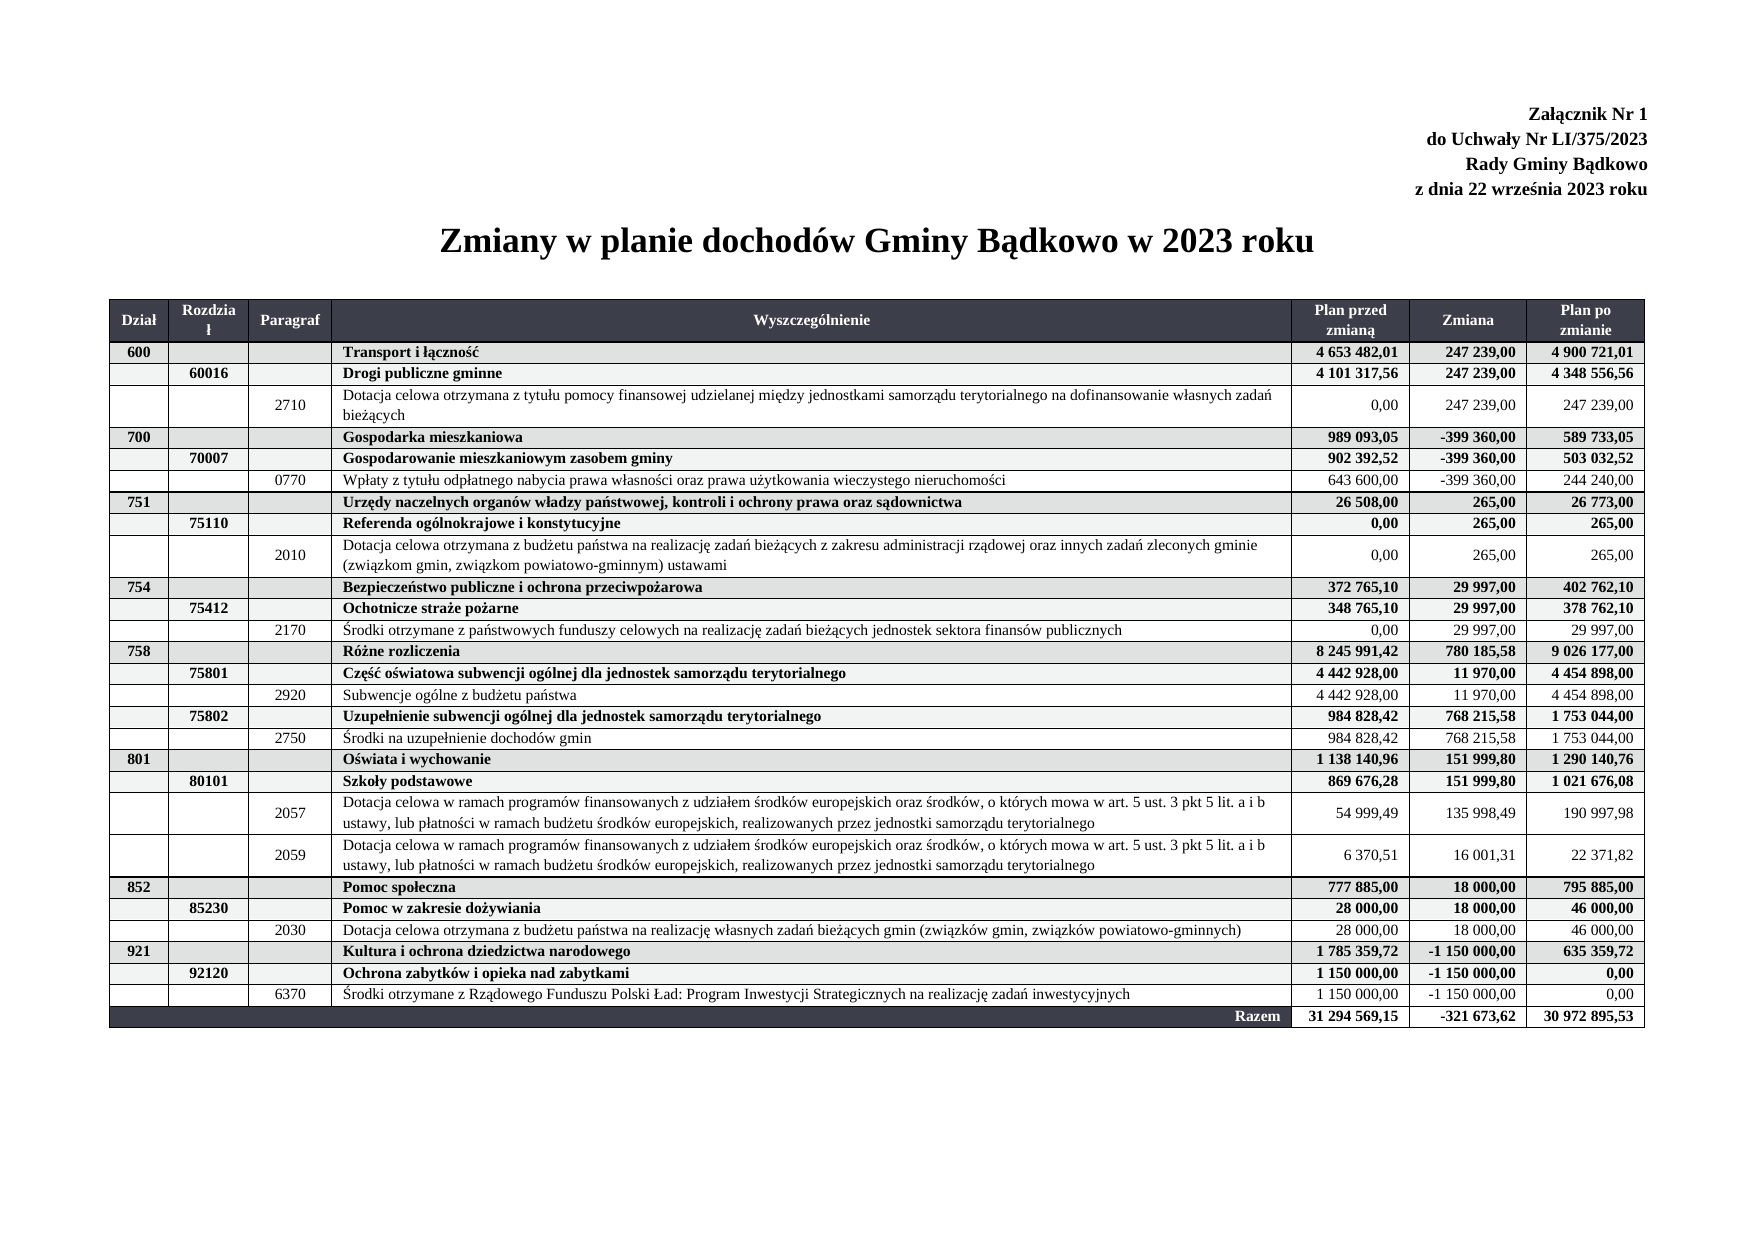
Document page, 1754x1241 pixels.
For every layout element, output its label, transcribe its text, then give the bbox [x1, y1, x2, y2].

table_cell 9 026 177,00 [1527, 642, 1644, 663]
table_cell 984 828,42 [1292, 729, 1409, 749]
table_cell 4 454 898,00 [1527, 664, 1644, 684]
table_cell 29 997,00 [1410, 621, 1526, 641]
table_cell 28 000,00 [1292, 899, 1409, 919]
table_cell 265,00 [1527, 514, 1644, 534]
table_cell 265,00 [1410, 493, 1526, 513]
table_cell 1 150 000,00 [1292, 985, 1409, 1006]
table_cell Środki na uzupełnienie dochodów gmin [332, 729, 1291, 749]
table_cell [249, 364, 331, 384]
table_cell 26 508,00 [1292, 493, 1409, 513]
table_cell 2710 [249, 386, 331, 427]
table_cell 247 239,00 [1410, 343, 1526, 363]
table_cell 16 001,31 [1410, 835, 1526, 876]
table_header Wyszczególnienie [332, 300, 1291, 341]
table_cell 244 240,00 [1527, 471, 1644, 491]
table_cell 921 [110, 942, 168, 963]
table_cell Pomoc społeczna [332, 878, 1291, 898]
table_cell 2170 [249, 621, 331, 641]
table_cell 758 [110, 642, 168, 663]
table_cell 22 371,82 [1527, 835, 1644, 876]
table_cell [169, 621, 248, 641]
table_cell 869 676,28 [1292, 772, 1409, 792]
table_cell [169, 750, 248, 771]
table_cell Dotacja celowa otrzymana z budżetu państwa na realizację zadań bieżących z zakresu administracji rządowej oraz innych zadań zleconych gminie (związkom gmin, związkom powiatowo-gminnym) ustawami [332, 536, 1291, 577]
table_cell Środki otrzymane z państwowych funduszy celowych na realizację zadań bieżących jednostek sektora finansów publicznych [332, 621, 1291, 641]
table_cell 2010 [249, 536, 331, 577]
table_cell 54 999,49 [1292, 793, 1409, 834]
table_cell 348 765,10 [1292, 599, 1409, 620]
table_header Dział [110, 300, 168, 341]
table_cell Drogi publiczne gminne [332, 364, 1291, 384]
table_cell 92120 [169, 964, 248, 984]
table_cell 265,00 [1410, 514, 1526, 534]
table_cell 4 442 928,00 [1292, 664, 1409, 684]
table_cell 754 [110, 578, 168, 598]
table_cell Wpłaty z tytułu odpłatnego nabycia prawa własności oraz prawa użytkowania wieczystego nieruchomości [332, 471, 1291, 491]
table_cell 265,00 [1410, 536, 1526, 577]
table_cell [110, 835, 168, 876]
table_cell 75801 [169, 664, 248, 684]
table_cell [249, 449, 331, 470]
table_cell 4 900 721,01 [1527, 343, 1644, 363]
table_cell 29 997,00 [1527, 621, 1644, 641]
table_cell 28 000,00 [1292, 921, 1409, 941]
table_cell 589 733,05 [1527, 428, 1644, 448]
table_cell 801 [110, 750, 168, 771]
table_cell 503 032,52 [1527, 449, 1644, 470]
table_cell Gospodarka mieszkaniowa [332, 428, 1291, 448]
table_cell 247 239,00 [1410, 386, 1526, 427]
table_cell 70007 [169, 449, 248, 470]
table_cell -321 673,62 [1410, 1007, 1526, 1027]
table_cell 1 785 359,72 [1292, 942, 1409, 963]
table_cell 751 [110, 493, 168, 513]
table_cell 0,00 [1292, 621, 1409, 641]
table_cell 75802 [169, 707, 248, 727]
table_cell 151 999,80 [1410, 772, 1526, 792]
table_cell 18 000,00 [1410, 878, 1526, 898]
table_cell [110, 621, 168, 641]
table_cell -399 360,00 [1410, 449, 1526, 470]
table_cell 378 762,10 [1527, 599, 1644, 620]
table_cell 643 600,00 [1292, 471, 1409, 491]
table_cell 46 000,00 [1527, 899, 1644, 919]
table_cell Urzędy naczelnych organów władzy państwowej, kontroli i ochrony prawa oraz sądownictwa [332, 493, 1291, 513]
table_cell 902 392,52 [1292, 449, 1409, 470]
table_cell [169, 493, 248, 513]
table_cell Część oświatowa subwencji ogólnej dla jednostek samorządu terytorialnego [332, 664, 1291, 684]
table_cell 1 021 676,08 [1527, 772, 1644, 792]
table_cell [169, 428, 248, 448]
table_cell 777 885,00 [1292, 878, 1409, 898]
table_header Plan po zmianie [1527, 300, 1644, 341]
table_cell 8 245 991,42 [1292, 642, 1409, 663]
table_cell 2920 [249, 685, 331, 706]
table_cell [249, 343, 331, 363]
table_cell [249, 493, 331, 513]
table_cell [249, 578, 331, 598]
table_cell [249, 599, 331, 620]
table_cell -1 150 000,00 [1410, 985, 1526, 1006]
table_cell 26 773,00 [1527, 493, 1644, 513]
table_cell [169, 921, 248, 941]
table_cell [110, 899, 168, 919]
table_cell 30 972 895,53 [1527, 1007, 1644, 1027]
table_cell [249, 428, 331, 448]
table_cell Ochotnicze straże pożarne [332, 599, 1291, 620]
table_cell 0,00 [1292, 514, 1409, 534]
table_cell Uzupełnienie subwencji ogólnej dla jednostek samorządu terytorialnego [332, 707, 1291, 727]
title Zmiany w planie dochodów Gminy Bądkowo w 2023 roku [106, 219, 1648, 260]
table_cell 852 [110, 878, 168, 898]
table_cell -399 360,00 [1410, 428, 1526, 448]
table_cell 18 000,00 [1410, 921, 1526, 941]
table_cell 984 828,42 [1292, 707, 1409, 727]
table_cell Środki otrzymane z Rządowego Funduszu Polski Ład: Program Inwestycji Strategicznych na realizację zadań inwestycyjnych [332, 985, 1291, 1006]
table_cell [110, 386, 168, 427]
table_cell 1 138 140,96 [1292, 750, 1409, 771]
table_cell Dotacja celowa otrzymana z tytułu pomocy finansowej udzielanej między jednostkami samorządu terytorialnego na dofinansowanie własnych zadań bieżących [332, 386, 1291, 427]
table_cell 989 093,05 [1292, 428, 1409, 448]
table_cell 1 290 140,76 [1527, 750, 1644, 771]
table_cell 0,00 [1292, 536, 1409, 577]
table_cell 6 370,51 [1292, 835, 1409, 876]
table_cell Kultura i ochrona dziedzictwa narodowego [332, 942, 1291, 963]
table_cell 4 454 898,00 [1527, 685, 1644, 706]
table_cell Subwencje ogólne z budżetu państwa [332, 685, 1291, 706]
table_cell 31 294 569,15 [1292, 1007, 1409, 1027]
table_cell [110, 772, 168, 792]
table_cell Dotacja celowa otrzymana z budżetu państwa na realizację własnych zadań bieżących gmin (związków gmin, związków powiatowo-gminnych) [332, 921, 1291, 941]
table_cell -1 150 000,00 [1410, 964, 1526, 984]
table_cell 0770 [249, 471, 331, 491]
table_cell 4 653 482,01 [1292, 343, 1409, 363]
table_cell [249, 642, 331, 663]
table_cell Dotacja celowa w ramach programów finansowanych z udziałem środków europejskich oraz środków, o których mowa w art. 5 ust. 3 pkt 5 lit. a i b ustawy, lub płatności w ramach budżetu środków europejskich, realizowanych przez jednostki samorządu terytorialnego [332, 835, 1291, 876]
table_header Zmiana [1410, 300, 1526, 341]
table_cell 135 998,49 [1410, 793, 1526, 834]
table_cell [169, 642, 248, 663]
table_cell 151 999,80 [1410, 750, 1526, 771]
table_cell 29 997,00 [1410, 599, 1526, 620]
table_cell 2057 [249, 793, 331, 834]
table_cell [110, 964, 168, 984]
table_cell 60016 [169, 364, 248, 384]
table_cell Transport i łączność [332, 343, 1291, 363]
table_cell [249, 878, 331, 898]
table_cell [110, 729, 168, 749]
table_cell 2750 [249, 729, 331, 749]
table_cell Dotacja celowa w ramach programów finansowanych z udziałem środków europejskich oraz środków, o których mowa w art. 5 ust. 3 pkt 5 lit. a i b ustawy, lub płatności w ramach budżetu środków europejskich, realizowanych przez jednostki samorządu terytorialnego [332, 793, 1291, 834]
table_cell 402 762,10 [1527, 578, 1644, 598]
table_cell Razem [110, 1007, 1291, 1027]
table_cell [249, 514, 331, 534]
table_cell -1 150 000,00 [1410, 942, 1526, 963]
table_cell [169, 793, 248, 834]
table_cell Referenda ogólnokrajowe i konstytucyjne [332, 514, 1291, 534]
table_cell 75110 [169, 514, 248, 534]
table_cell 600 [110, 343, 168, 363]
table_cell [249, 664, 331, 684]
table_cell [110, 685, 168, 706]
table_cell 768 215,58 [1410, 729, 1526, 749]
table_cell 75412 [169, 599, 248, 620]
table_cell [110, 471, 168, 491]
table_cell 768 215,58 [1410, 707, 1526, 727]
table_cell [110, 707, 168, 727]
table_cell 372 765,10 [1292, 578, 1409, 598]
table_cell 795 885,00 [1527, 878, 1644, 898]
table_header Paragraf [249, 300, 331, 341]
table_cell Bezpieczeństwo publiczne i ochrona przeciwpożarowa [332, 578, 1291, 598]
table_cell [169, 729, 248, 749]
table_cell [169, 985, 248, 1006]
table_cell [110, 921, 168, 941]
table_cell Pomoc w zakresie dożywiania [332, 899, 1291, 919]
table_cell 635 359,72 [1527, 942, 1644, 963]
table_cell 1 753 044,00 [1527, 729, 1644, 749]
table_cell Szkoły podstawowe [332, 772, 1291, 792]
table_cell 29 997,00 [1410, 578, 1526, 598]
table_cell [249, 942, 331, 963]
table_cell 0,00 [1527, 964, 1644, 984]
table_cell Gospodarowanie mieszkaniowym zasobem gminy [332, 449, 1291, 470]
table_cell -399 360,00 [1410, 471, 1526, 491]
table_cell 2059 [249, 835, 331, 876]
table_cell 4 348 556,56 [1527, 364, 1644, 384]
table_cell [110, 664, 168, 684]
table_cell [110, 364, 168, 384]
table_cell [169, 878, 248, 898]
table_cell [249, 750, 331, 771]
table_cell Różne rozliczenia [332, 642, 1291, 663]
table_header Rozdział [169, 300, 248, 341]
table_cell [110, 449, 168, 470]
table_cell 190 997,98 [1527, 793, 1644, 834]
table_cell 2030 [249, 921, 331, 941]
table_cell 265,00 [1527, 536, 1644, 577]
table_cell Oświata i wychowanie [332, 750, 1291, 771]
table_cell 6370 [249, 985, 331, 1006]
text Załącznik Nr 1 do Uchwały Nr LI/375/2023 Rady Gminy Bądkowo z dnia 22 września 2023 roku [106, 103, 1648, 199]
table_cell [249, 772, 331, 792]
table_cell [249, 899, 331, 919]
table_cell 1 753 044,00 [1527, 707, 1644, 727]
table_cell [169, 685, 248, 706]
table_cell 0,00 [1527, 985, 1644, 1006]
table_cell 18 000,00 [1410, 899, 1526, 919]
table_cell [169, 835, 248, 876]
table_cell 85230 [169, 899, 248, 919]
table_cell [110, 514, 168, 534]
table_cell 46 000,00 [1527, 921, 1644, 941]
table_cell [169, 536, 248, 577]
table_cell Ochrona zabytków i opieka nad zabytkami [332, 964, 1291, 984]
table_cell 4 442 928,00 [1292, 685, 1409, 706]
table_cell [169, 942, 248, 963]
table_cell 700 [110, 428, 168, 448]
table_cell [249, 964, 331, 984]
table_cell [169, 386, 248, 427]
table_cell [169, 471, 248, 491]
table_cell [110, 793, 168, 834]
table_cell [169, 343, 248, 363]
table_cell 0,00 [1292, 386, 1409, 427]
table_cell [169, 578, 248, 598]
table_cell [110, 536, 168, 577]
table_cell 11 970,00 [1410, 664, 1526, 684]
table_cell 780 185,58 [1410, 642, 1526, 663]
table_cell 247 239,00 [1410, 364, 1526, 384]
table_cell [249, 707, 331, 727]
table_cell 11 970,00 [1410, 685, 1526, 706]
table_cell [110, 985, 168, 1006]
table_cell 247 239,00 [1527, 386, 1644, 427]
table_cell 80101 [169, 772, 248, 792]
table_cell 4 101 317,56 [1292, 364, 1409, 384]
table_cell 1 150 000,00 [1292, 964, 1409, 984]
table_header Plan przed zmianą [1292, 300, 1409, 341]
table_cell [110, 599, 168, 620]
